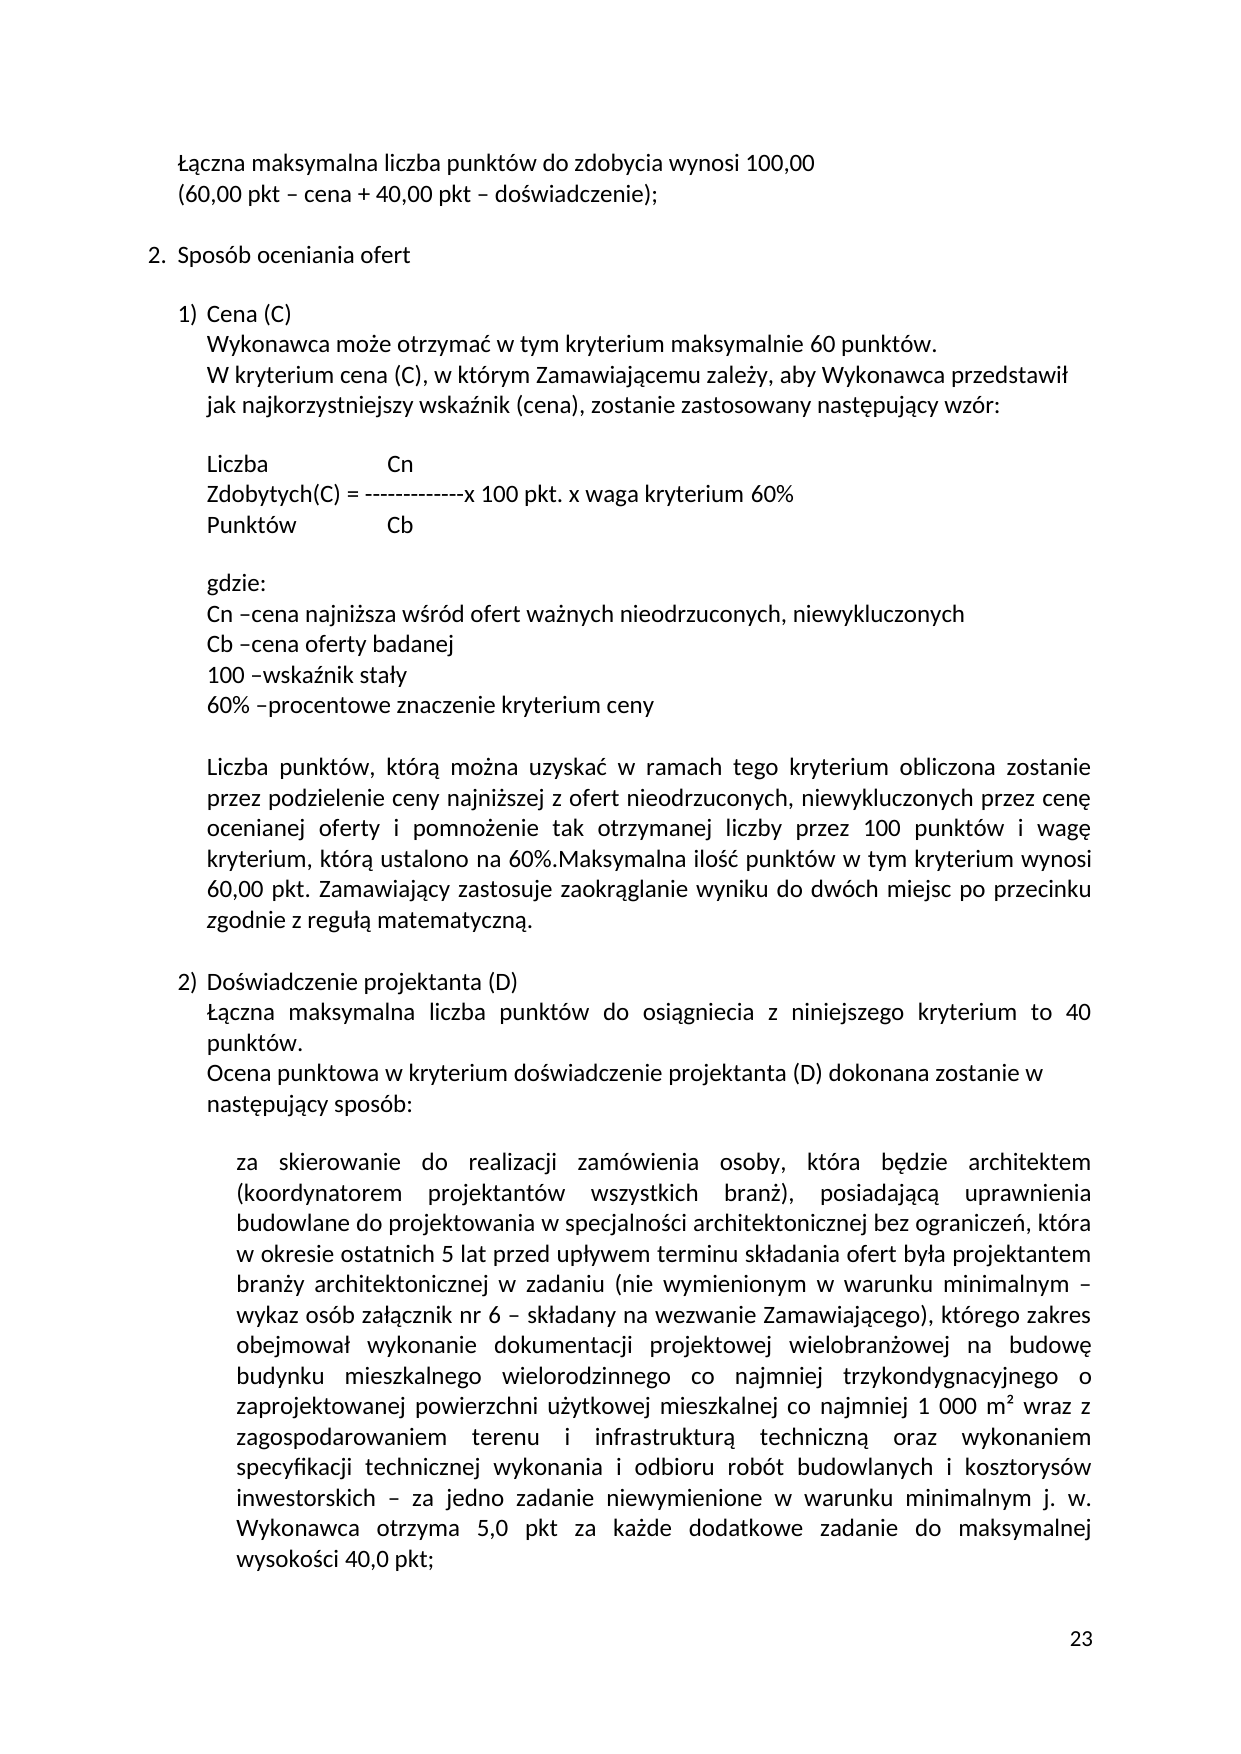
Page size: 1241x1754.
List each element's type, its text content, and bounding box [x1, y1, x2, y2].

list Doświadczenie projektanta (D) [177, 966, 1093, 996]
list Cena (C) Wykonawca może otrzymać w tym kryterium maksymalnie 60 punktów. W kryterium cena (C), w którym Zamawiającemu zależy, aby Wykonawca przedstawił jak najkorzystniejszy wskaźnik (cena), zostanie zastosowany następujący wzór: [177, 298, 1093, 420]
list Łączna maksymalna liczba punktów do zdobycia wynosi 100,00 (60,00 pkt – cena + 40,00 pkt – doświadczenie); [177, 148, 1093, 209]
list gdzie: Cn –cena najniższa wśród ofert ważnych nieodrzuconych, niewykluczonych Cb –cena oferty badanej 100 –wskaźnik stały 60% –procentowe znaczenie kryterium ceny [177, 539, 1093, 720]
list za skierowanie do realizacji zamówienia osoby, która będzie architektem (koordynatorem projektantów wszystkich branż), posiadającą uprawnienia budowlane do projektowania w specjalności architektonicznej bez ograniczeń, która w okresie ostatnich 5 lat przed upływem terminu składania ofert była projektantem branży architektonicznej w zadaniu (nie wymienionym w warunku minimalnym – wykaz osób załącznik nr 6 – składany na wezwanie Zamawiającego), którego zakres obejmował wykonanie dokumentacji projektowej wielobranżowej na budowę budynku mieszkalnego wielorodzinnego co najmniej trzykondygnacyjnego o zaprojektowanej powierzchni użytkowej mieszkalnej co najmniej 1 000 m² wraz z zagospodarowaniem terenu i infrastrukturą techniczną oraz wykonaniem specyfikacji technicznej wykonania i odbioru robót budowlanych i kosztorysów inwestorskich – za jedno zadanie niewymienione w warunku minimalnym j. w. Wykonawca otrzyma 5,0 pkt za każde dodatkowe zadanie do maksymalnej wysokości 40,0 pkt; [236, 1146, 1093, 1573]
text Ocena punktowa w kryterium doświadczenie projektanta (D) dokonana zostanie w następujący sposób: [207, 1057, 1093, 1146]
list Sposób oceniania ofert [148, 239, 1093, 298]
list Liczba punktów, którą można uzyskać w ramach tego kryterium obliczona zostanie przez podzielenie ceny najniższej z ofert nieodrzuconych, niewykluczonych przez cenę ocenianej oferty i pomnożenie tak otrzymanej liczby przez 100 punktów i wagę kryterium, którą ustalono na 60%.Maksymalna ilość punktów w tym kryterium wynosi 60,00 pkt. Zamawiający zastosuje zaokrąglanie wyniku do dwóch miejsc po przecinku zgodnie z regułą matematyczną. [177, 720, 1093, 934]
list Liczba Cn Zdobytych(C) = -------------x 100 pkt. x waga kryterium 60% Punktów Cb [177, 420, 1093, 539]
list Łączna maksymalna liczba punktów do osiągniecia z niniejszego kryterium to 40 punktów. [207, 996, 1093, 1057]
